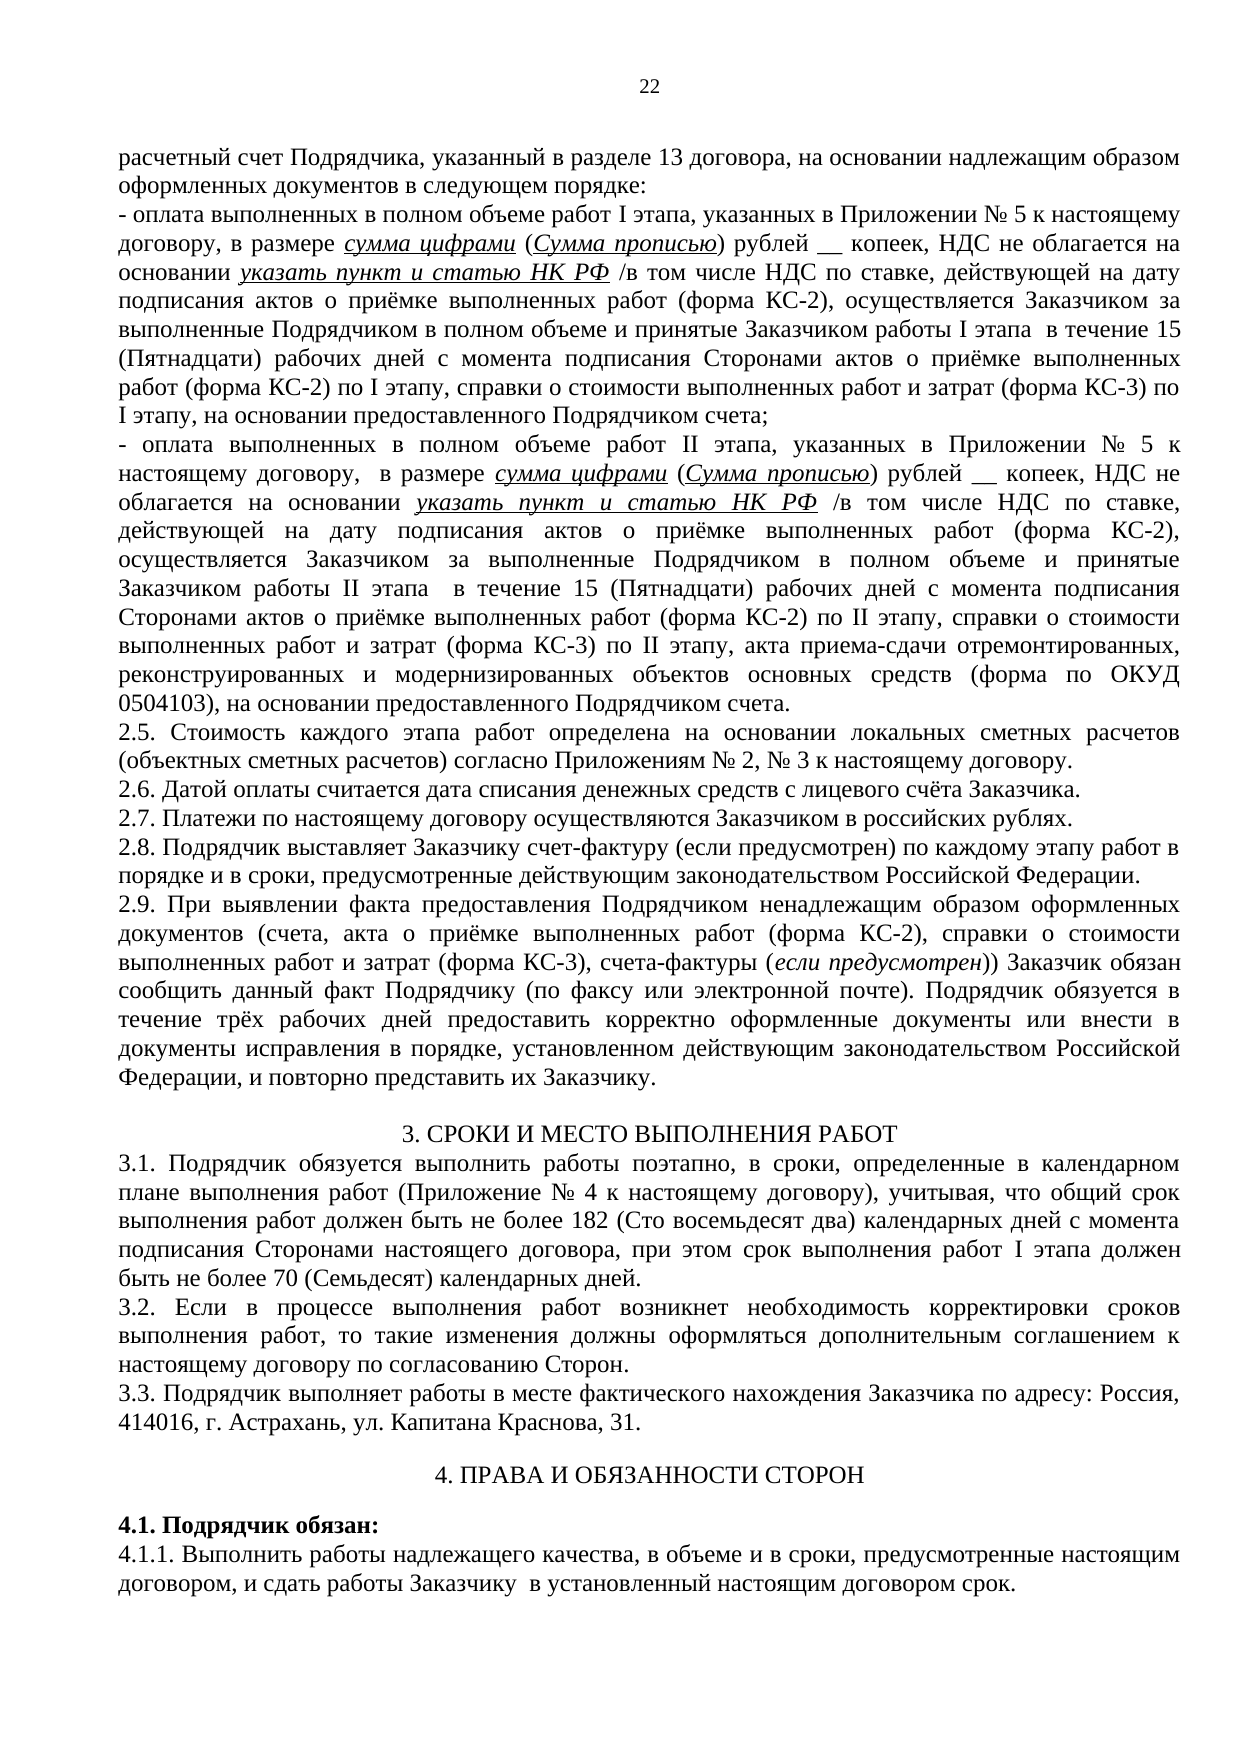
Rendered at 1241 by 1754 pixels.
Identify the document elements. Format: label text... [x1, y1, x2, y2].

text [118, 142, 1181, 199]
text - оплата выполненных в полном объеме работ II этапа, указанных в Приложении № 5 к настоящему договору, в размере сумма цифрами (Сумма прописью) рублей __ копеек, НДС не облагается на основании указать пункт и статью НК РФ /в том числе НДС по ставке, действующей на дату подписания актов о приёмке выполненных работ (форма КС-2), осуществляется Заказчиком за выполненные Подрядчиком в полном объеме и принятые Заказчиком работы II этапа в течение 15 (Пятнадцати) рабочих дней с момента подписания Сторонами актов о приёмке выполненных работ (форма КС-2) по II этапу, справки о стоимости выполненных работ и затрат (форма КС-3) по II этапу, акта приема-сдачи отремонтированных, реконструированных и модернизированных объектов основных средств (форма по ОКУД 0504103), на основании предоставленного Подрядчиком счета. [118, 429, 1181, 717]
text 2.8. Подрядчик выставляет Заказчику счет-фактуру (если предусмотрен) по каждому этапу работ в порядке и в сроки, предусмотренные действующим законодательством Российской Федерации. [118, 832, 1181, 889]
text 2.6. Датой оплаты считается дата списания денежных средств с лицевого счёта Заказчика. [118, 774, 1181, 803]
text 3. СРОКИ И МЕСТО ВЫПОЛНЕНИЯ РАБОТ [118, 1119, 1181, 1148]
text 2.5. Стоимость каждого этапа работ определена на основании локальных сметных расчетов (объектных сметных расчетов) согласно Приложениям № 2, № 3 к настоящему договору. [118, 717, 1181, 774]
text 2.9. При выявлении факта предоставления Подрядчиком ненадлежащим образом оформленных документов (счета, акта о приёмке выполненных работ (форма КС-2), справки о стоимости выполненных работ и затрат (форма КС-3), счета-фактуры (если предусмотрен)) Заказчик обязан сообщить данный факт Подрядчику (по факсу или электронной почте). Подрядчик обязуется в течение трёх рабочих дней предоставить корректно оформленные документы или внести в документы исправления в порядке, установленном действующим законодательством Российской Федерации, и повторно представить их Заказчику. [118, 889, 1181, 1091]
text 4.1.1. Выполнить работы надлежащего качества, в объеме и в сроки, предусмотренные настоящим договором, и сдать работы Заказчику в установленный настоящим договором срок. [118, 1539, 1181, 1596]
text 3.1. Подрядчик обязуется выполнить работы поэтапно, в сроки, определенные в календарном плане выполнения работ (Приложение № 4 к настоящему договору), учитывая, что общий срок выполнения работ должен быть не более 182 (Сто восемьдесят два) календарных дней с момента подписания Сторонами настоящего договора, при этом срок выполнения работ I этапа должен быть не более 70 (Семьдесят) календарных дней. [118, 1148, 1181, 1292]
text 4. ПРАВА И ОБЯЗАННОСТИ СТОРОН [118, 1461, 1181, 1489]
text - оплата выполненных в полном объеме работ I этапа, указанных в Приложении № 5 к настоящему договору, в размере сумма цифрами (Сумма прописью) рублей __ копеек, НДС не облагается на основании указать пункт и статью НК РФ /в том числе НДС по ставке, действующей на дату подписания актов о приёмке выполненных работ (форма КС-2), осуществляется Заказчиком за выполненные Подрядчиком в полном объеме и принятые Заказчиком работы I этапа в течение 15 (Пятнадцати) рабочих дней с момента подписания Сторонами актов о приёмке выполненных работ (форма КС-2) по I этапу, справки о стоимости выполненных работ и затрат (форма КС-3) по I этапу, на основании предоставленного Подрядчиком счета; [118, 199, 1181, 429]
text 3.2. Если в процессе выполнения работ возникнет необходимость корректировки сроков выполнения работ, то такие изменения должны оформляться дополнительным соглашением к настоящему договору по согласованию Сторон. [118, 1292, 1181, 1378]
text 3.3. Подрядчик выполняет работы в месте фактического нахождения Заказчика по адресу: Россия, 414016, г. Астрахань, ул. Капитана Краснова, 31. [118, 1378, 1181, 1436]
text 4.1. Подрядчик обязан: [118, 1510, 1181, 1539]
text 2.7. Платежи по настоящему договору осуществляются Заказчиком в российских рублях. [118, 803, 1181, 832]
